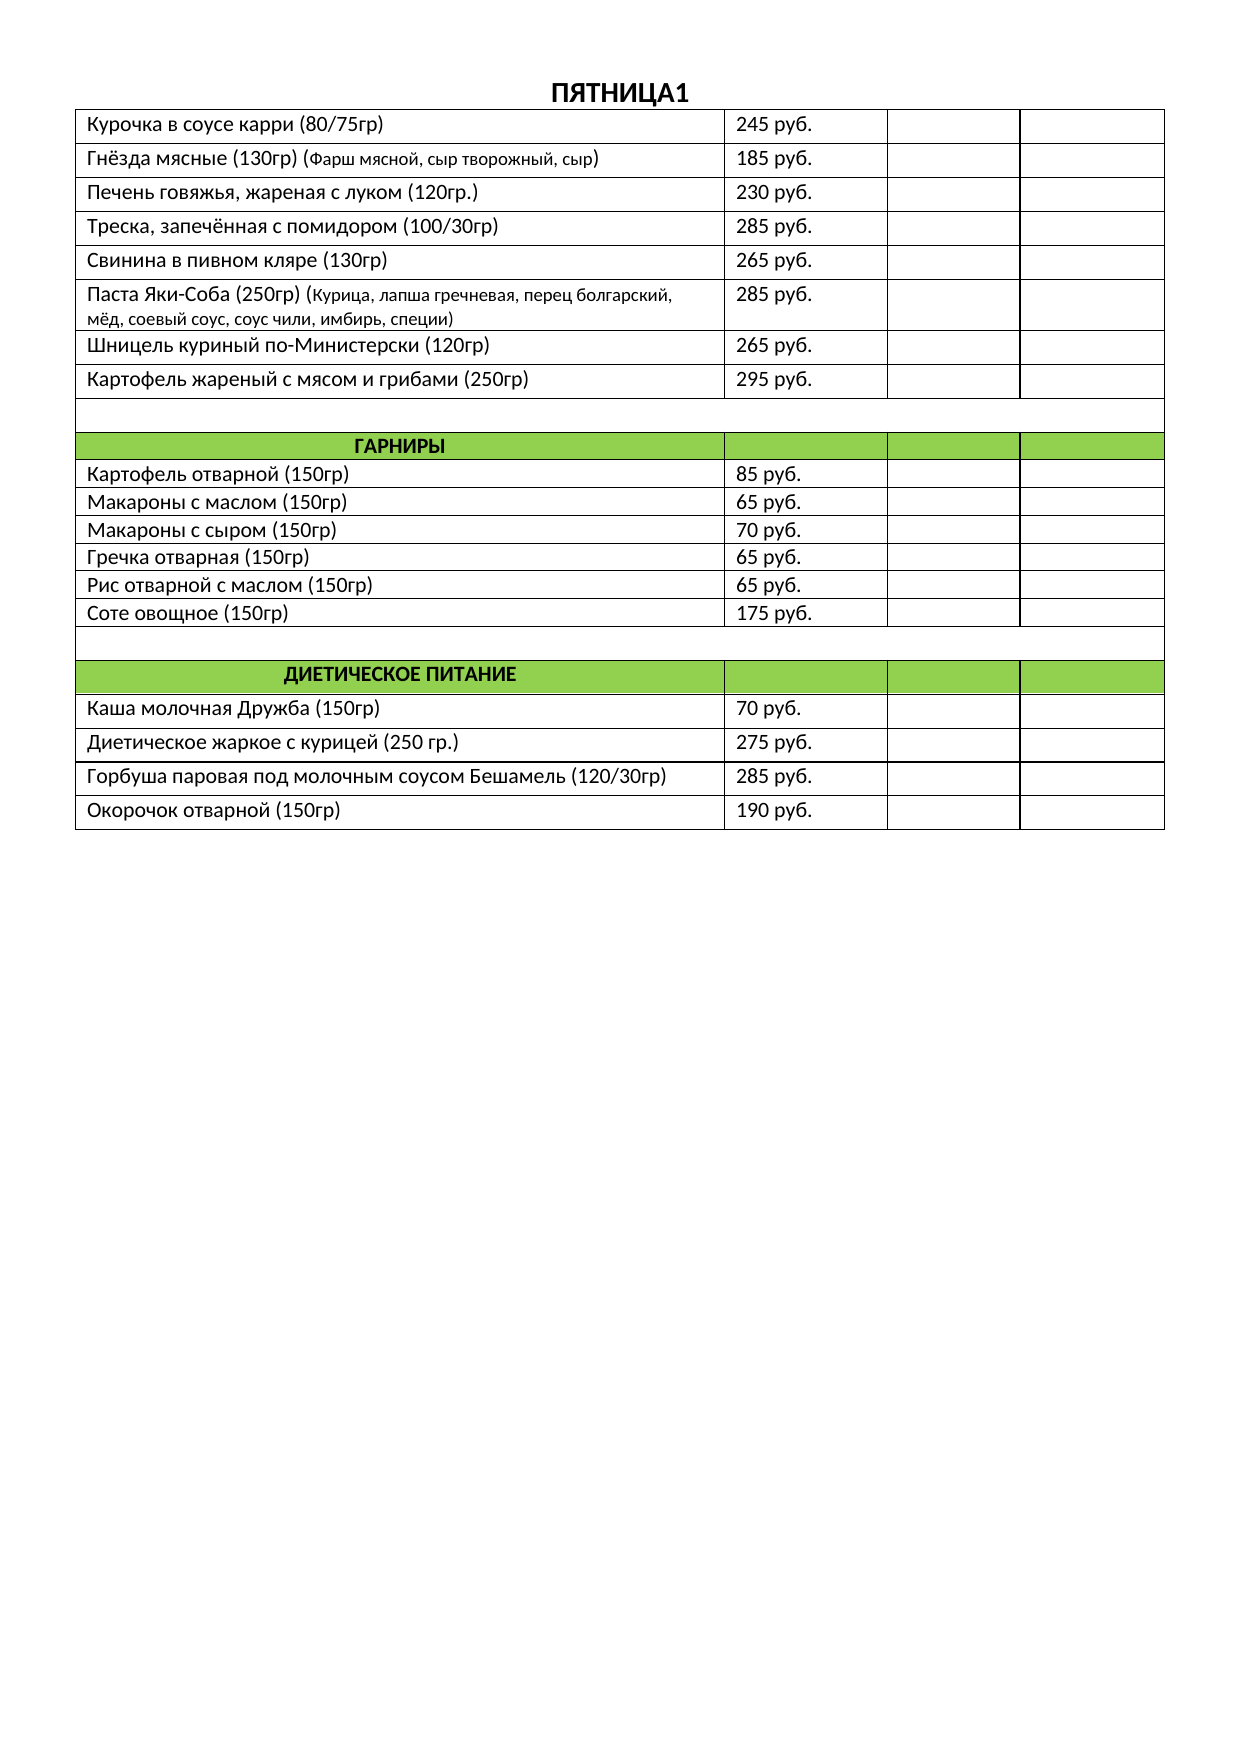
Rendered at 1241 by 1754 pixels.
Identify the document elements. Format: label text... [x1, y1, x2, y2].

table_cell [888, 763, 1019, 795]
table_cell [888, 433, 1019, 459]
table_cell [76, 399, 1164, 432]
table_cell Макароны с сыром (150гр) [76, 516, 724, 542]
table_cell [1021, 661, 1164, 693]
table_cell [1021, 365, 1164, 398]
table_cell [1021, 178, 1164, 211]
table_cell 245 руб. [725, 110, 887, 143]
table_cell [76, 627, 1164, 659]
table_cell [888, 110, 1019, 143]
table_cell [1021, 729, 1164, 761]
table_cell [888, 246, 1019, 279]
table_cell 275 руб. [725, 729, 887, 761]
table_cell Курочка в соусе карри (80/75гр) [76, 110, 724, 143]
table_cell [888, 144, 1019, 177]
table_cell [1021, 695, 1164, 727]
table_cell Соте овощное (150гр) [76, 599, 724, 626]
table_cell Гнёзда мясные (130гр) (Фарш мясной, сыр творожный, сыр) [76, 144, 724, 177]
table_cell 185 руб. [725, 144, 887, 177]
table_cell 70 руб. [725, 695, 887, 727]
table_cell Окорочок отварной (150гр) [76, 796, 724, 829]
table_cell [888, 796, 1019, 829]
table_cell 285 руб. [725, 212, 887, 245]
table_cell 85 руб. [725, 460, 887, 487]
table_cell Печень говяжья, жареная с луком (120гр.) [76, 178, 724, 211]
table_cell [1021, 460, 1164, 487]
table_cell [888, 488, 1019, 515]
table_cell [888, 212, 1019, 245]
table_cell [725, 433, 887, 459]
table_cell [1021, 599, 1164, 626]
table_cell 70 руб. [725, 516, 887, 542]
table_cell 175 руб. [725, 599, 887, 626]
table_cell 190 руб. [725, 796, 887, 829]
table_cell Треска, запечённая с помидором (100/30гр) [76, 212, 724, 245]
table_cell [888, 280, 1019, 330]
table_cell [888, 661, 1019, 693]
table_cell Картофель жареный с мясом и грибами (250гр) [76, 365, 724, 398]
table_cell [1021, 433, 1164, 459]
table_cell [888, 695, 1019, 727]
table_cell [1021, 516, 1164, 542]
table_cell 265 руб. [725, 246, 887, 279]
table_cell Шницель куриный по-Министерски (120гр) [76, 331, 724, 364]
table_cell [888, 571, 1019, 598]
table_cell [1021, 331, 1164, 364]
table_cell 295 руб. [725, 365, 887, 398]
table_cell 265 руб. [725, 331, 887, 364]
table_cell [1021, 246, 1164, 279]
table_cell [1021, 763, 1164, 795]
table_cell Свинина в пивном кляре (130гр) [76, 246, 724, 279]
table_cell ГАРНИРЫ [76, 433, 724, 459]
table_cell [1021, 110, 1164, 143]
table_cell ДИЕТИЧЕСКОЕ ПИТАНИЕ [76, 661, 724, 693]
table_cell Каша молочная Дружба (150гр) [76, 695, 724, 727]
table_cell [1021, 544, 1164, 570]
table_cell [888, 460, 1019, 487]
table_cell [888, 599, 1019, 626]
table_cell [1021, 280, 1164, 330]
table_cell [1021, 571, 1164, 598]
table_cell [1021, 488, 1164, 515]
table_cell [1021, 144, 1164, 177]
table_cell [888, 365, 1019, 398]
table_cell [888, 331, 1019, 364]
table_cell Гречка отварная (150гр) [76, 544, 724, 570]
table_cell 285 руб. [725, 280, 887, 330]
table_cell Макароны с маслом (150гр) [76, 488, 724, 515]
table_cell 285 руб. [725, 763, 887, 795]
table_cell [725, 661, 887, 693]
table_cell [888, 516, 1019, 542]
table_cell [1021, 212, 1164, 245]
table_cell Рис отварной с маслом (150гр) [76, 571, 724, 598]
table_cell 65 руб. [725, 571, 887, 598]
table_cell Горбуша паровая под молочным соусом Бешамель (120/30гр) [76, 763, 724, 795]
table_cell [888, 544, 1019, 570]
table_cell 230 руб. [725, 178, 887, 211]
table_cell 65 руб. [725, 488, 887, 515]
table_cell Паста Яки-Соба (250гр) (Курица, лапша гречневая, перец болгарский, мёд, соевый соус, соус чили, имбирь, специи) [76, 280, 724, 330]
table_cell 65 руб. [725, 544, 887, 570]
table_cell Диетическое жаркое с курицей (250 гр.) [76, 729, 724, 761]
table_cell Картофель отварной (150гр) [76, 460, 724, 487]
table_cell [1021, 796, 1164, 829]
table_cell [888, 729, 1019, 761]
table_cell [888, 178, 1019, 211]
